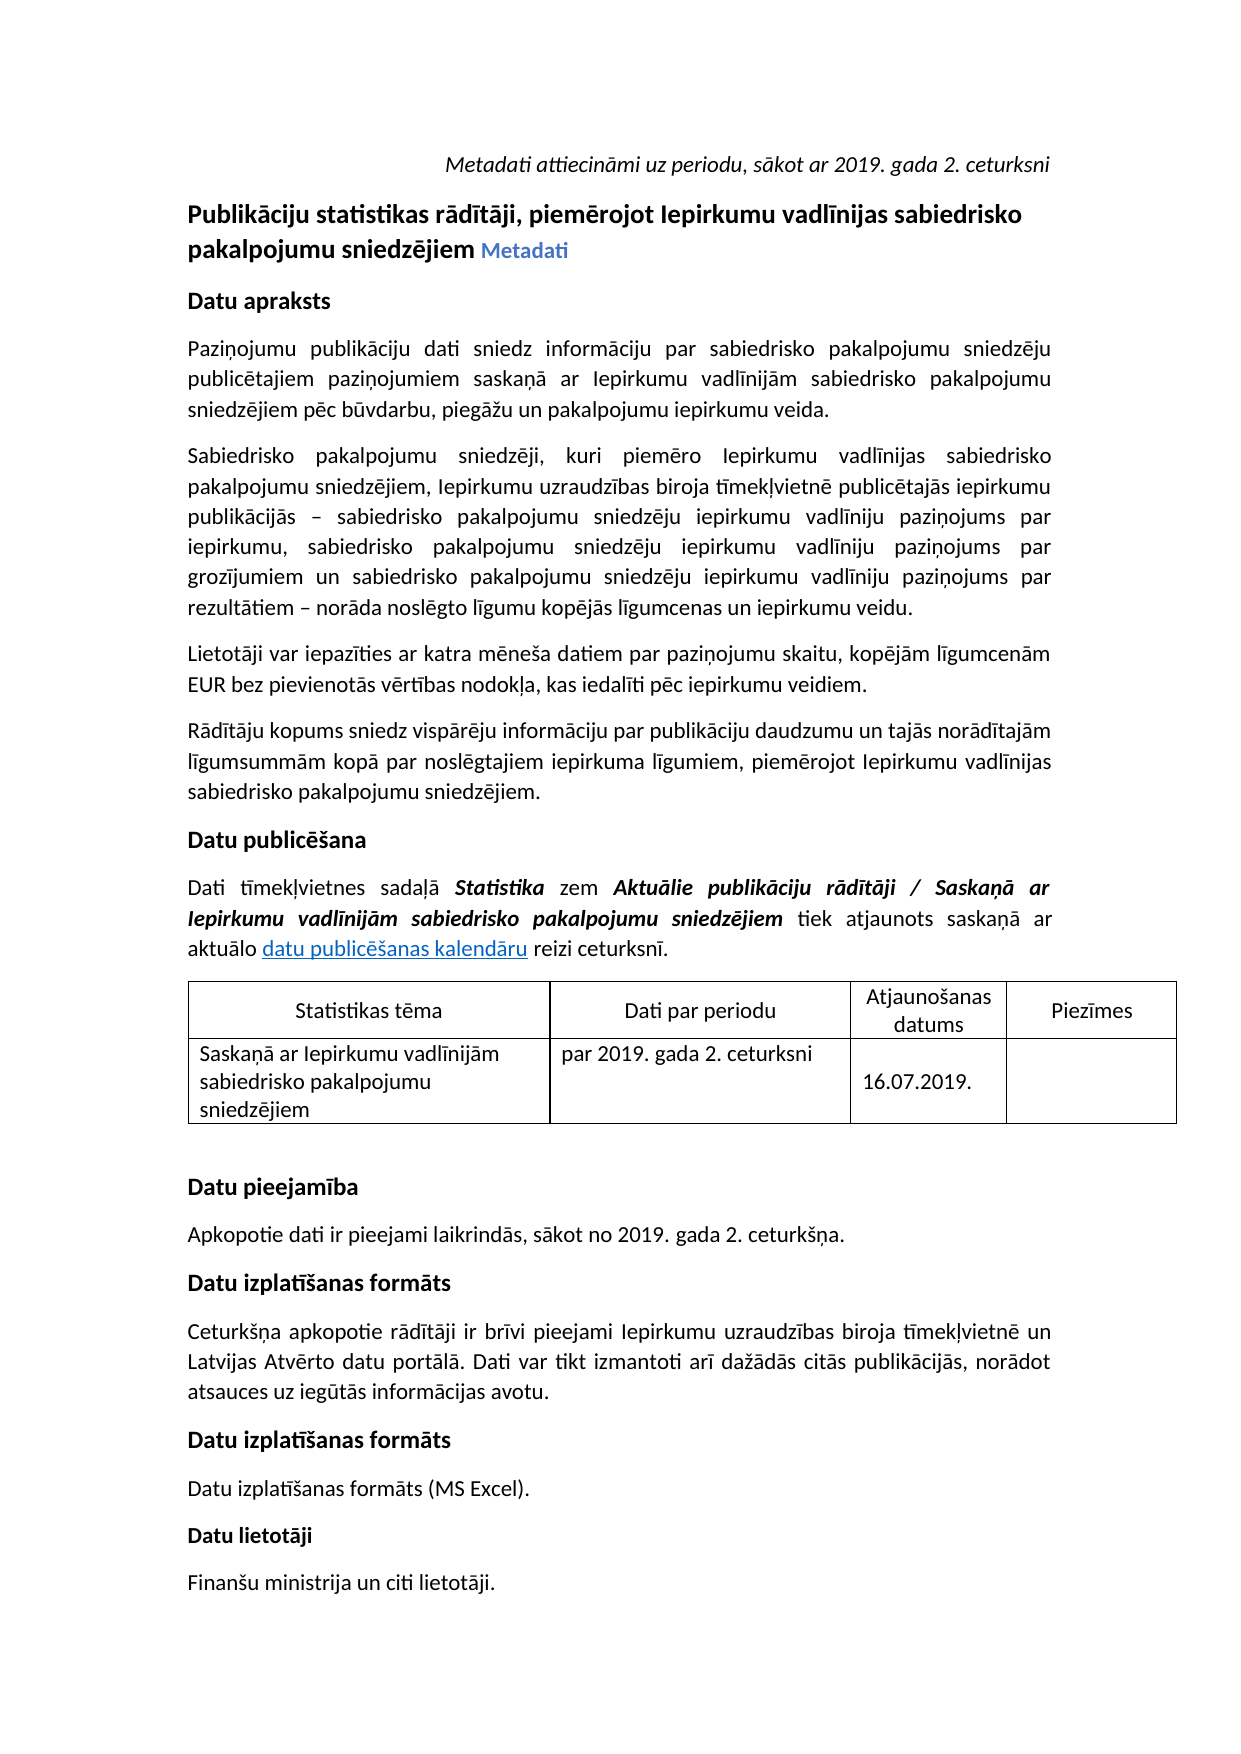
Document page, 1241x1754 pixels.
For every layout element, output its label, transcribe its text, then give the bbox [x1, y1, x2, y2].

text Datu pieejamība [187, 1171, 1053, 1201]
table_header Piezīmes [1007, 982, 1176, 1038]
text Rādītāju kopums sniedz vispārēju informāciju par publikāciju daudzumu un tajās norādītajām līgumsummām kopā par noslēgtajiem iepirkuma līgumiem, piemērojot Iepirkumu vadlīnijas sabiedrisko pakalpojumu sniedzējiem. [187, 717, 1053, 805]
text Datu apraksts [187, 285, 1053, 315]
text Metadati attiecināmi uz periodu, sākot ar 2019. gada 2. ceturksni [187, 150, 1053, 178]
text Ceturkšņa apkopotie rādītāji ir brīvi pieejami Iepirkumu uzraudzības biroja tīmekļvietnē un Latvijas Atvērto datu portālā. Dati var tikt izmantoti arī dažādās citās publikācijās, norādot atsauces uz iegūtās informācijas avotu. [187, 1317, 1053, 1405]
text Paziņojumu publikāciju dati sniedz informāciju par sabiedrisko pakalpojumu sniedzēju publicētajiem paziņojumiem saskaņā ar Iepirkumu vadlīnijām sabiedrisko pakalpojumu sniedzējiem pēc būvdarbu, piegāžu un pakalpojumu iepirkumu veida. [187, 334, 1053, 423]
table_cell [1007, 1039, 1176, 1123]
text Finanšu ministrija un citi lietotāji. [187, 1568, 1053, 1596]
text Publikāciju statistikas rādītāji, piemērojot Iepirkumu vadlīnijas sabiedrisko pakalpojumu sniedzējiem Metadati [187, 197, 1053, 266]
text Lietotāji var iepazīties ar katra mēneša datiem par paziņojumu skaitu, kopējām līgumcenām EUR bez pievienotās vērtības nodokļa, kas iedalīti pēc iepirkumu veidiem. [187, 639, 1053, 698]
table_header Atjaunošanas datums [851, 982, 1006, 1038]
table_header Statistikas tēma [189, 982, 549, 1038]
table_cell Saskaņā ar Iepirkumu vadlīnijām sabiedrisko pakalpojumu sniedzējiem [189, 1039, 549, 1123]
text Datu izplatīšanas formāts [187, 1424, 1053, 1455]
text Datu publicēšana [187, 824, 1053, 854]
table_cell 16.07.2019. [851, 1039, 1006, 1123]
text Datu izplatīšanas formāts (MS Excel). [187, 1474, 1053, 1502]
text Datu lietotāji [187, 1521, 1053, 1549]
text Dati tīmekļvietnes sadaļā Statistika zem Aktuālie publikāciju rādītāji / Saskaņā ar Iepirkumu vadlīnijām sabiedrisko pakalpojumu sniedzējiem tiek atjaunots saskaņā ar aktuālo datu publicēšanas kalendāru reizi ceturksnī. [187, 873, 1053, 962]
text Datu izplatīšanas formāts [187, 1267, 1053, 1298]
text Apkopotie dati ir pieejami laikrindās, sākot no 2019. gada 2. ceturkšņa. [187, 1221, 1053, 1248]
table_header Dati par periodu [551, 982, 850, 1038]
table_cell par 2019. gada 2. ceturksni [551, 1039, 850, 1123]
text Sabiedrisko pakalpojumu sniedzēji, kuri piemēro Iepirkumu vadlīnijas sabiedrisko pakalpojumu sniedzējiem, Iepirkumu uzraudzības biroja tīmekļvietnē publicētajās iepirkumu publikācijās – sabiedrisko pakalpojumu sniedzēju iepirkumu vadlīniju paziņojums par iepirkumu, sabiedrisko pakalpojumu sniedzēju iepirkumu vadlīniju paziņojums par grozījumiem un sabiedrisko pakalpojumu sniedzēju iepirkumu vadlīniju paziņojums par rezultātiem – norāda noslēgto līgumu kopējās līgumcenas un iepirkumu veidu. [187, 442, 1053, 621]
